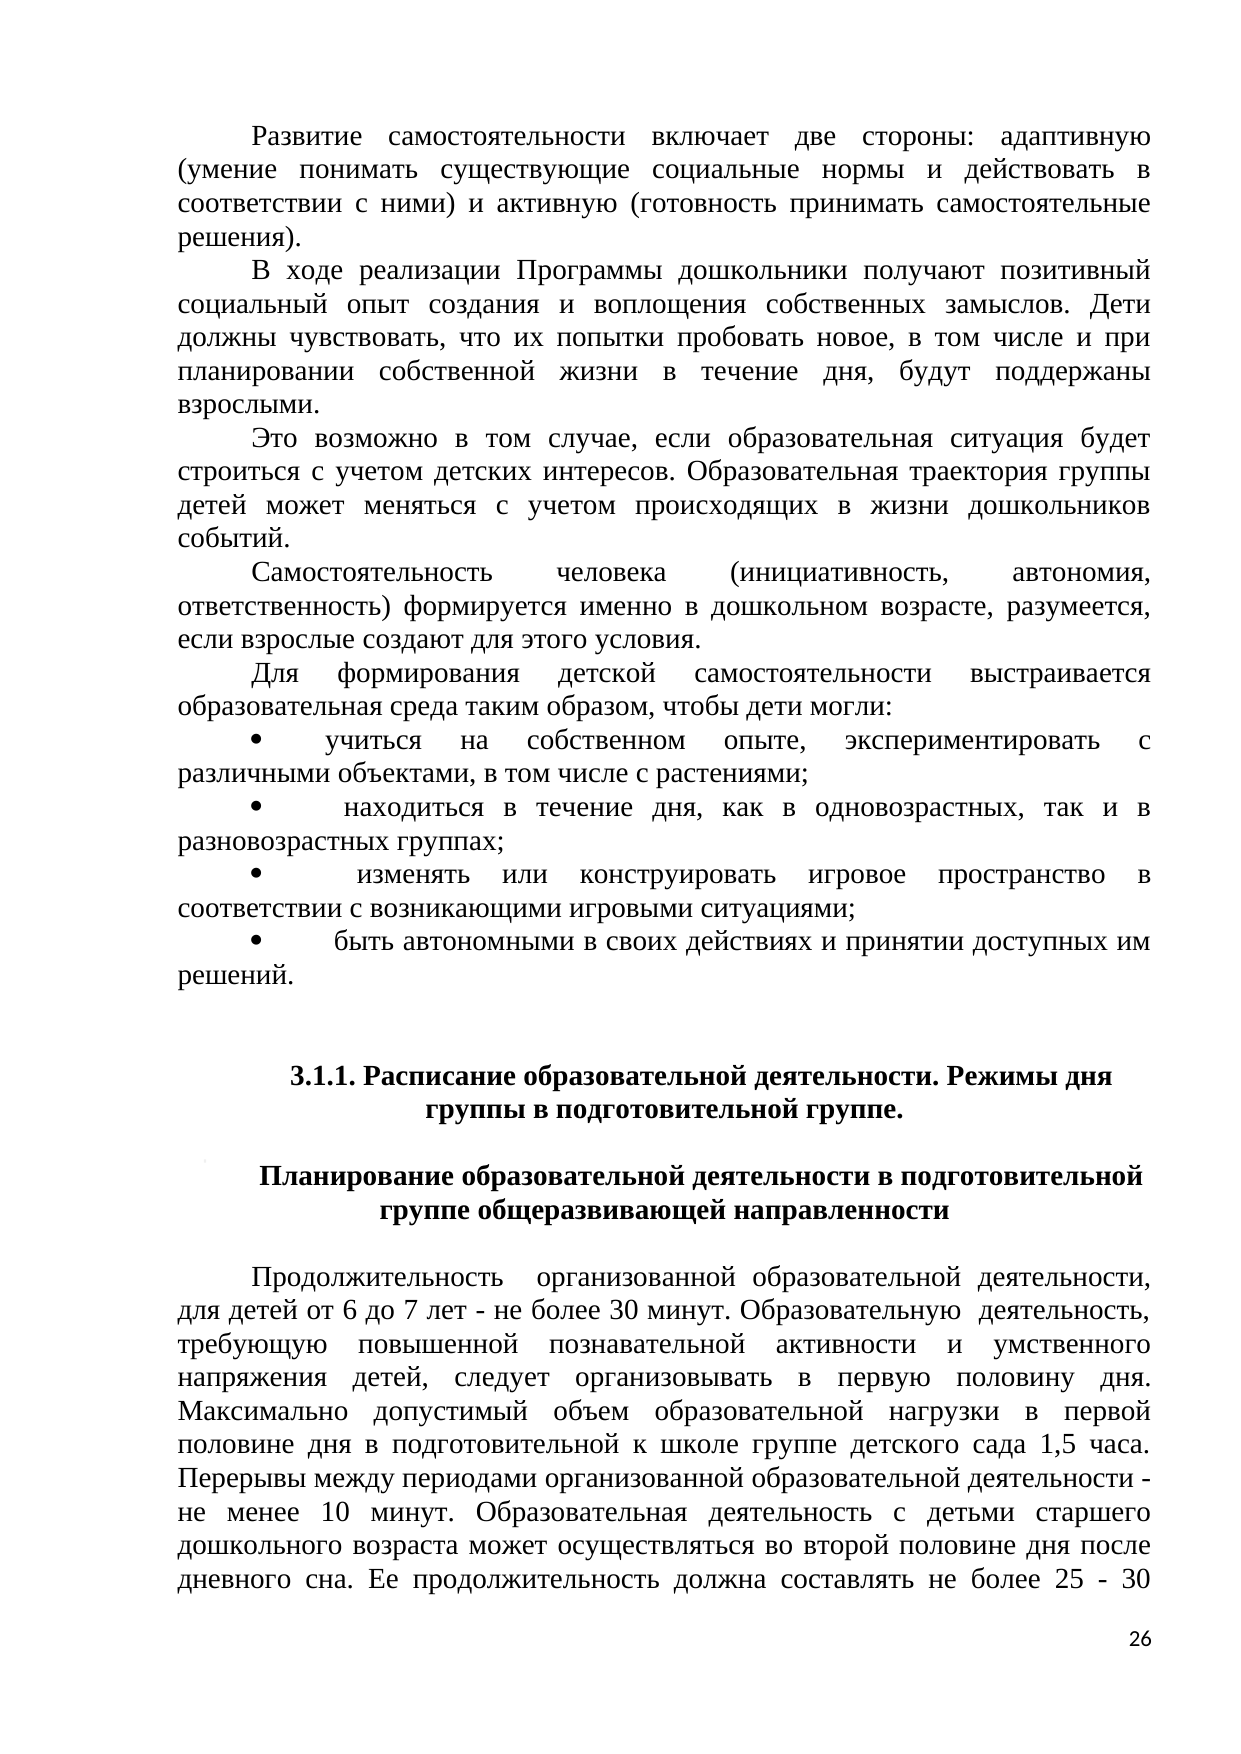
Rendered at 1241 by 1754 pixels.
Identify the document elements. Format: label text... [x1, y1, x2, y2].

text Самостоятельность человека (инициативность, автономия, ответственность) формируется именно в дошкольном возрасте, разумеется, если взрослые создают для этого условия. [177, 554, 1152, 655]
list находиться в течение дня, как в одновозрастных, так и в разновозрастных группах; [177, 789, 1152, 856]
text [177, 1259, 1152, 1594]
text Развитие самостоятельности включает две стороны: адаптивную (умение понимать существующие социальные нормы и действовать в соответствии с ними) и активную (готовность принимать самостоятельные решения). [177, 118, 1152, 252]
text 3.1.1. Расписание образовательной деятельности. Режимы дня группы в подготовительной группе. [177, 1058, 1152, 1125]
text Планирование образовательной деятельности в подготовительной группе общеразвивающей направленности [177, 1158, 1152, 1225]
list быть автономными в своих действиях и принятии доступных им решений. [177, 923, 1152, 991]
list изменять или конструировать игровое пространство в соответствии с возникающими игровыми ситуациями; [177, 856, 1152, 923]
text Для формирования детской самостоятельности выстраивается образовательная среда таким образом, чтобы дети могли: [177, 655, 1152, 722]
list учиться на собственном опыте, экспериментировать с различными объектами, в том числе с растениями; [177, 722, 1152, 789]
text В ходе реализации Программы дошкольники получают позитивный социальный опыт создания и воплощения собственных замыслов. Дети должны чувствовать, что их попытки пробовать новое, в том числе и при планировании собственной жизни в течение дня, будут поддержаны взрослыми. [177, 252, 1152, 420]
text Это возможно в том случае, если образовательная ситуация будет строиться с учетом детских интересов. Образовательная траектория группы детей может меняться с учетом происходящих в жизни дошкольников событий. [177, 420, 1152, 554]
